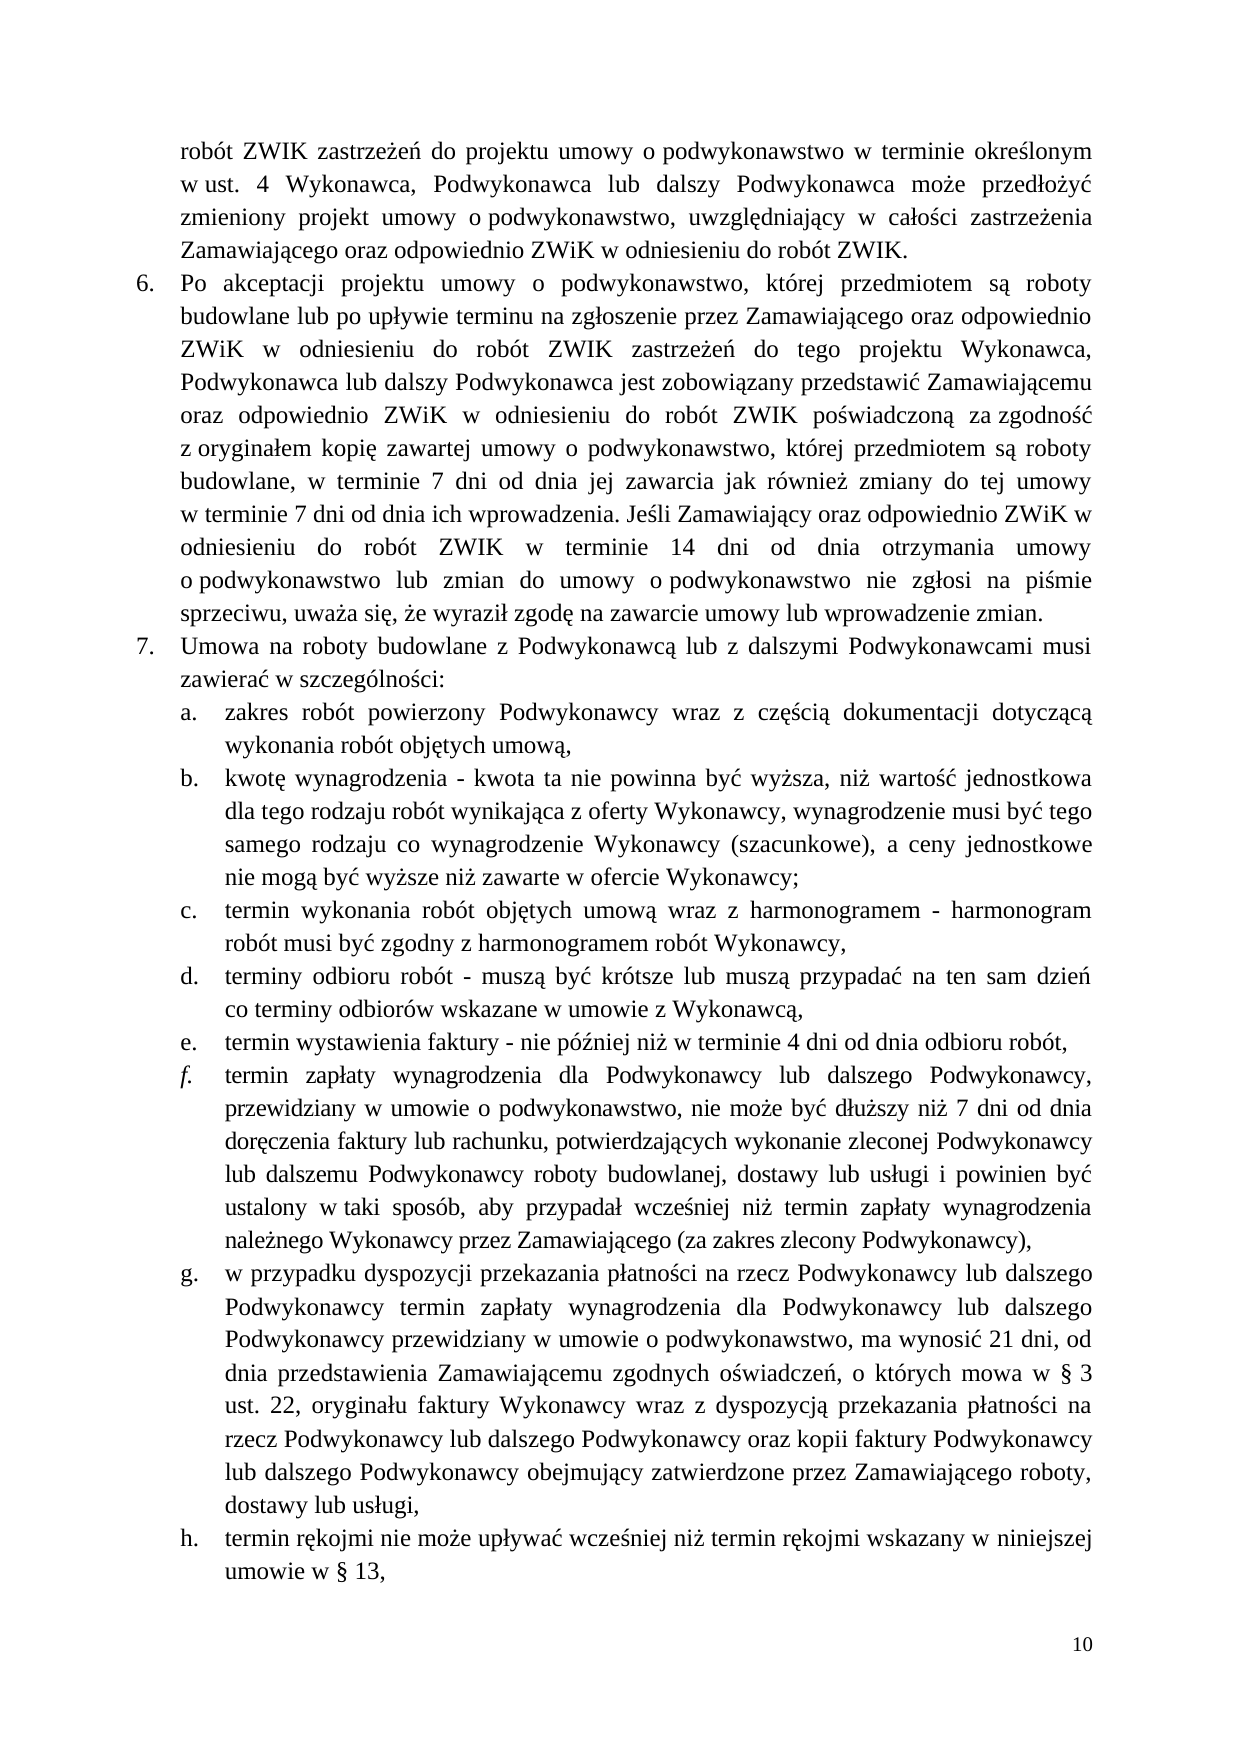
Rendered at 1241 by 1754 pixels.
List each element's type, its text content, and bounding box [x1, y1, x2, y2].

list zakres robót powierzony Podwykonawcy wraz z częścią dokumentacji dotyczącą wykonania robót objętych umową, [180, 697, 1092, 759]
list termin wystawienia faktury - nie później niż w terminie 4 dni od dnia odbioru robót, [180, 1027, 1092, 1056]
list termin zapłaty wynagrodzenia dla Podwykonawcy lub dalszego Podwykonawcy, przewidziany w umowie o podwykonawstwo, nie może być dłuższy niż 7 dni od dnia doręczenia faktury lub rachunku, potwierdzających wykonanie zleconej Podwykonawcy lub dalszemu Podwykonawcy roboty budowlanej, dostawy lub usługi i powinien być ustalony w taki sposób, aby przypadał wcześniej niż termin zapłaty wynagrodzenia należnego Wykonawcy przez Zamawiającego (za zakres zlecony Podwykonawcy), [180, 1060, 1092, 1254]
list termin rękojmi nie może upływać wcześniej niż termin rękojmi wskazany w niniejszej umowie w § 13, [180, 1523, 1092, 1584]
list termin wykonania robót objętych umową wraz z harmonogramem - harmonogram robót musi być zgodny z harmonogramem robót Wykonawcy, [180, 895, 1092, 957]
list Po akceptacji projektu umowy o podwykonawstwo, której przedmiotem są roboty budowlane lub po upływie terminu na zgłoszenie przez Zamawiającego oraz odpowiednio ZWiK w odniesieniu do robót ZWIK zastrzeżeń do tego projektu Wykonawca, Podwykonawca lub dalszy Podwykonawca jest zobowiązany przedstawić Zamawiającemu oraz odpowiednio ZWiK w odniesieniu do robót ZWIK poświadczoną za zgodność z oryginałem kopię zawartej umowy o podwykonawstwo, której przedmiotem są roboty budowlane, w terminie 7 dni od dnia jej zawarcia jak również zmiany do tej umowy w terminie 7 dni od dnia ich wprowadzenia. Jeśli Zamawiający oraz odpowiednio ZWiK w odniesieniu do robót ZWIK w terminie 14 dni od dnia otrzymania umowy o podwykonawstwo lub zmian do umowy o podwykonawstwo nie zgłosi na piśmie sprzeciwu, uważa się, że wyraził zgodę na zawarcie umowy lub wprowadzenie zmian. [136, 268, 1092, 627]
list Umowa na roboty budowlane z Podwykonawcą lub z dalszymi Podwykonawcami musi zawierać w szczególności: [136, 631, 1092, 693]
list w przypadku dyspozycji przekazania płatności na rzecz Podwykonawcy lub dalszego Podwykonawcy termin zapłaty wynagrodzenia dla Podwykonawcy lub dalszego Podwykonawcy przewidziany w umowie o podwykonawstwo, ma wynosić 21 dni, od dnia przedstawienia Zamawiającemu zgodnych oświadczeń, o których mowa w § 3 ust. 22, oryginału faktury Wykonawcy wraz z dyspozycją przekazania płatności na rzecz Podwykonawcy lub dalszego Podwykonawcy oraz kopii faktury Podwykonawcy lub dalszego Podwykonawcy obejmujący zatwierdzone przez Zamawiającego roboty, dostawy lub usługi, [180, 1258, 1092, 1518]
list terminy odbioru robót - muszą być krótsze lub muszą przypadać na ten sam dzień co terminy odbiorów wskazane w umowie z Wykonawcą, [180, 961, 1092, 1023]
list kwotę wynagrodzenia - kwota ta nie powinna być wyższa, niż wartość jednostkowa dla tego rodzaju robót wynikająca z oferty Wykonawcy, wynagrodzenie musi być tego samego rodzaju co wynagrodzenie Wykonawcy (szacunkowe), a ceny jednostkowe nie mogą być wyższe niż zawarte w ofercie Wykonawcy; [180, 763, 1092, 891]
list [136, 136, 1092, 264]
